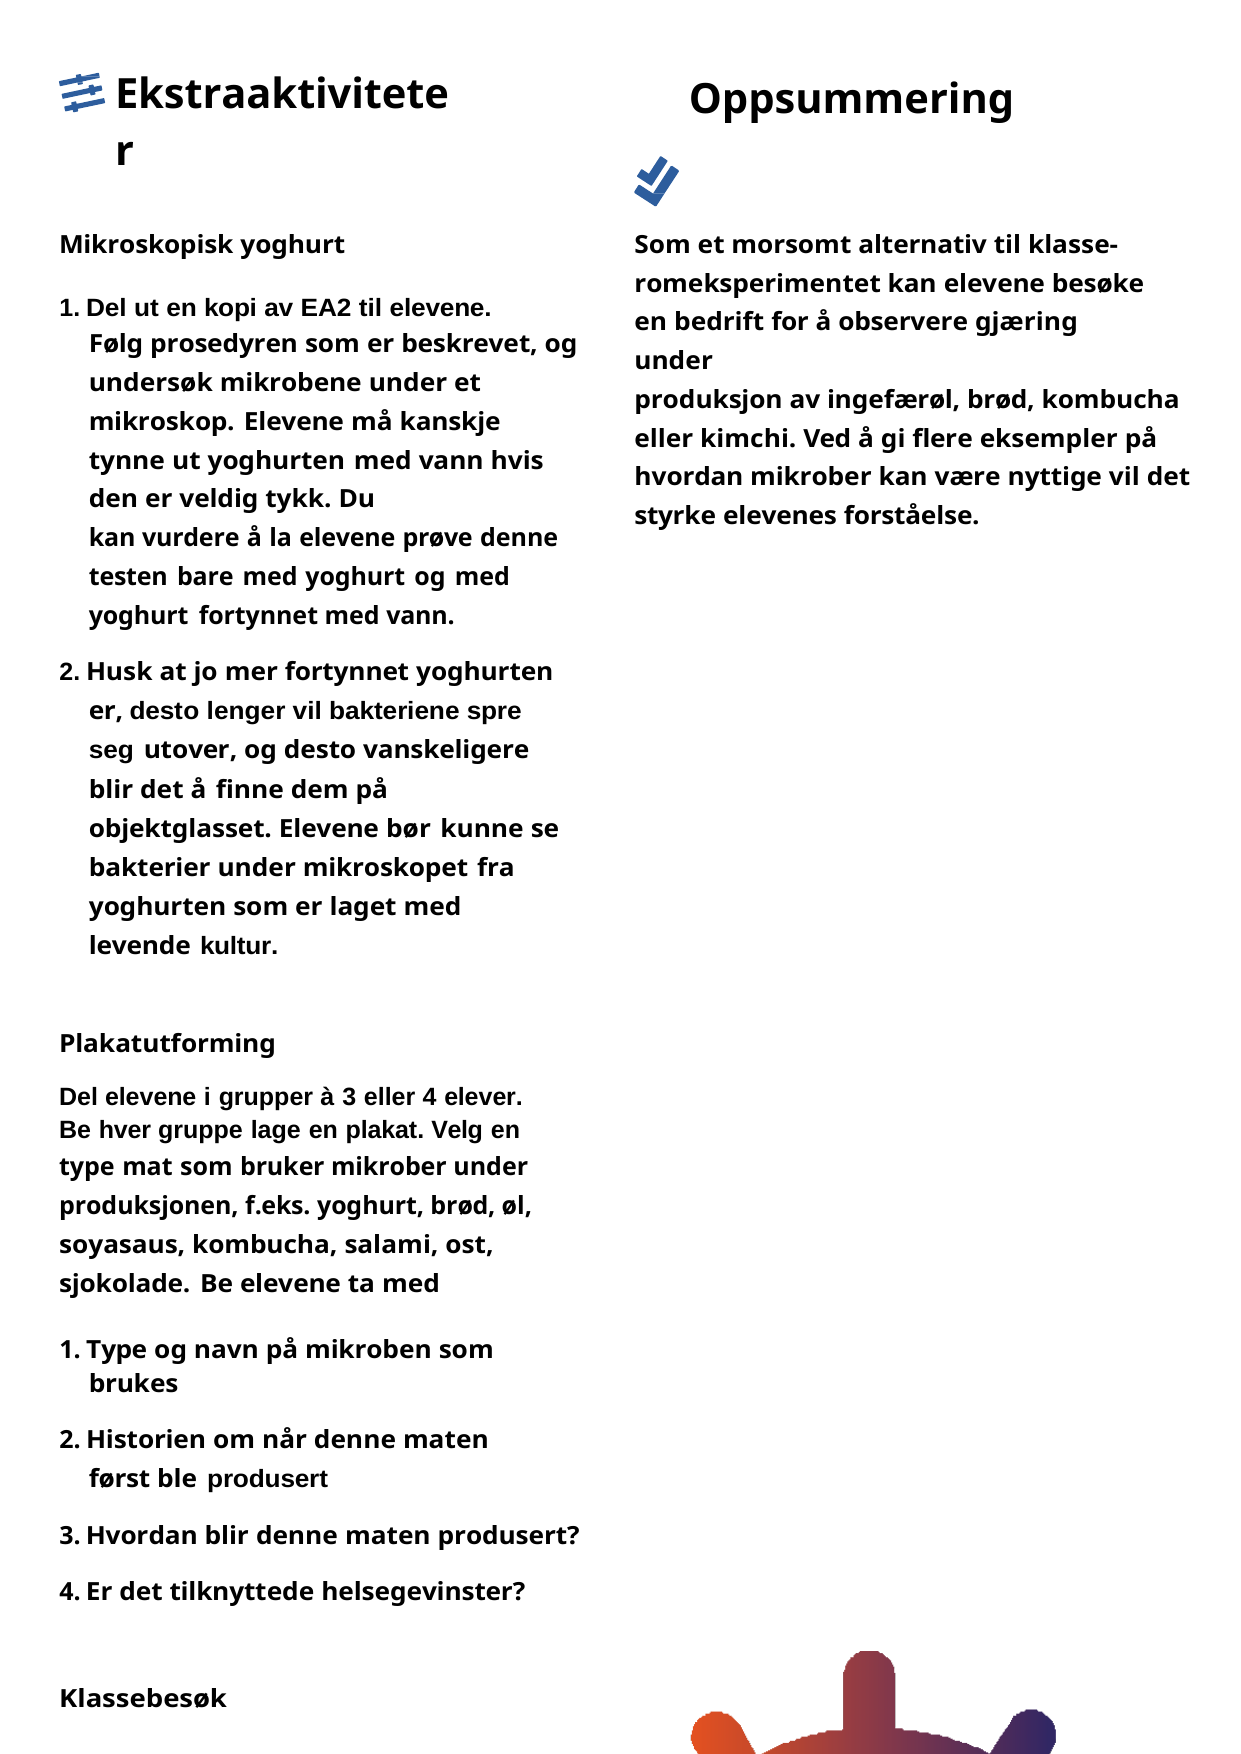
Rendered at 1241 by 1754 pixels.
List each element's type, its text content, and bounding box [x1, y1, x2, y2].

text Oppsummering [688, 69, 1192, 126]
list Del ut en kopi av EA2 til elevene. [59, 293, 581, 322]
picture [548, 1651, 1180, 1754]
text Som et morsomt alternativ til klasse- romeksperimentet kan elevene besøke en bedrift for å observere gjæring under [634, 226, 1161, 377]
text soyasaus, kombucha, salami, ost, sjokolade. Be elevene ta med [59, 1227, 581, 1300]
list Er det tilknyttede helsegevinster? [59, 1574, 581, 1608]
list Husk at jo mer fortynnet yoghurten er, desto lenger vil bakteriene spre seg utover, og desto vanskeligere blir det å finne dem på objektglasset. Elevene bør kunne se bakterier under mikroskopet fra yoghurten som er laget med levende kultur. [59, 654, 570, 962]
subtitle Ekstraaktiviteter [115, 63, 451, 177]
list Hvordan blir denne maten produsert? [59, 1518, 581, 1552]
text Mikroskopisk yoghurt [59, 226, 581, 261]
text Følg prosedyren som er beskrevet, og undersøk mikrobene under et mikroskop. Elevene må kanskje tynne ut yoghurten med vann hvis den er veldig tykk. Du [88, 326, 581, 515]
list Type og navn på mikroben som brukes [59, 1332, 581, 1400]
list Historien om når denne maten først ble produsert [59, 1422, 554, 1495]
text Del elevene i grupper à 3 eller 4 elever. Be hver gruppe lage en plakat. Velg en type mat som bruker mikrober under produksjonen, f.eks. yoghurt, brød, øl, [59, 1082, 549, 1222]
text Plakatutforming [59, 1026, 581, 1060]
text produksjon av ingefærøl, brød, kombucha eller kimchi. Ved å gi flere eksempler på hvordan mikrober kan være nyttige vil det styrke elevenes forståelse. [634, 381, 1192, 532]
text Klassebesøk [59, 1681, 581, 1715]
text kan vurdere å la elevene prøve denne testen bare med yoghurt og med yoghurt fortynnet med vann. [88, 520, 581, 631]
